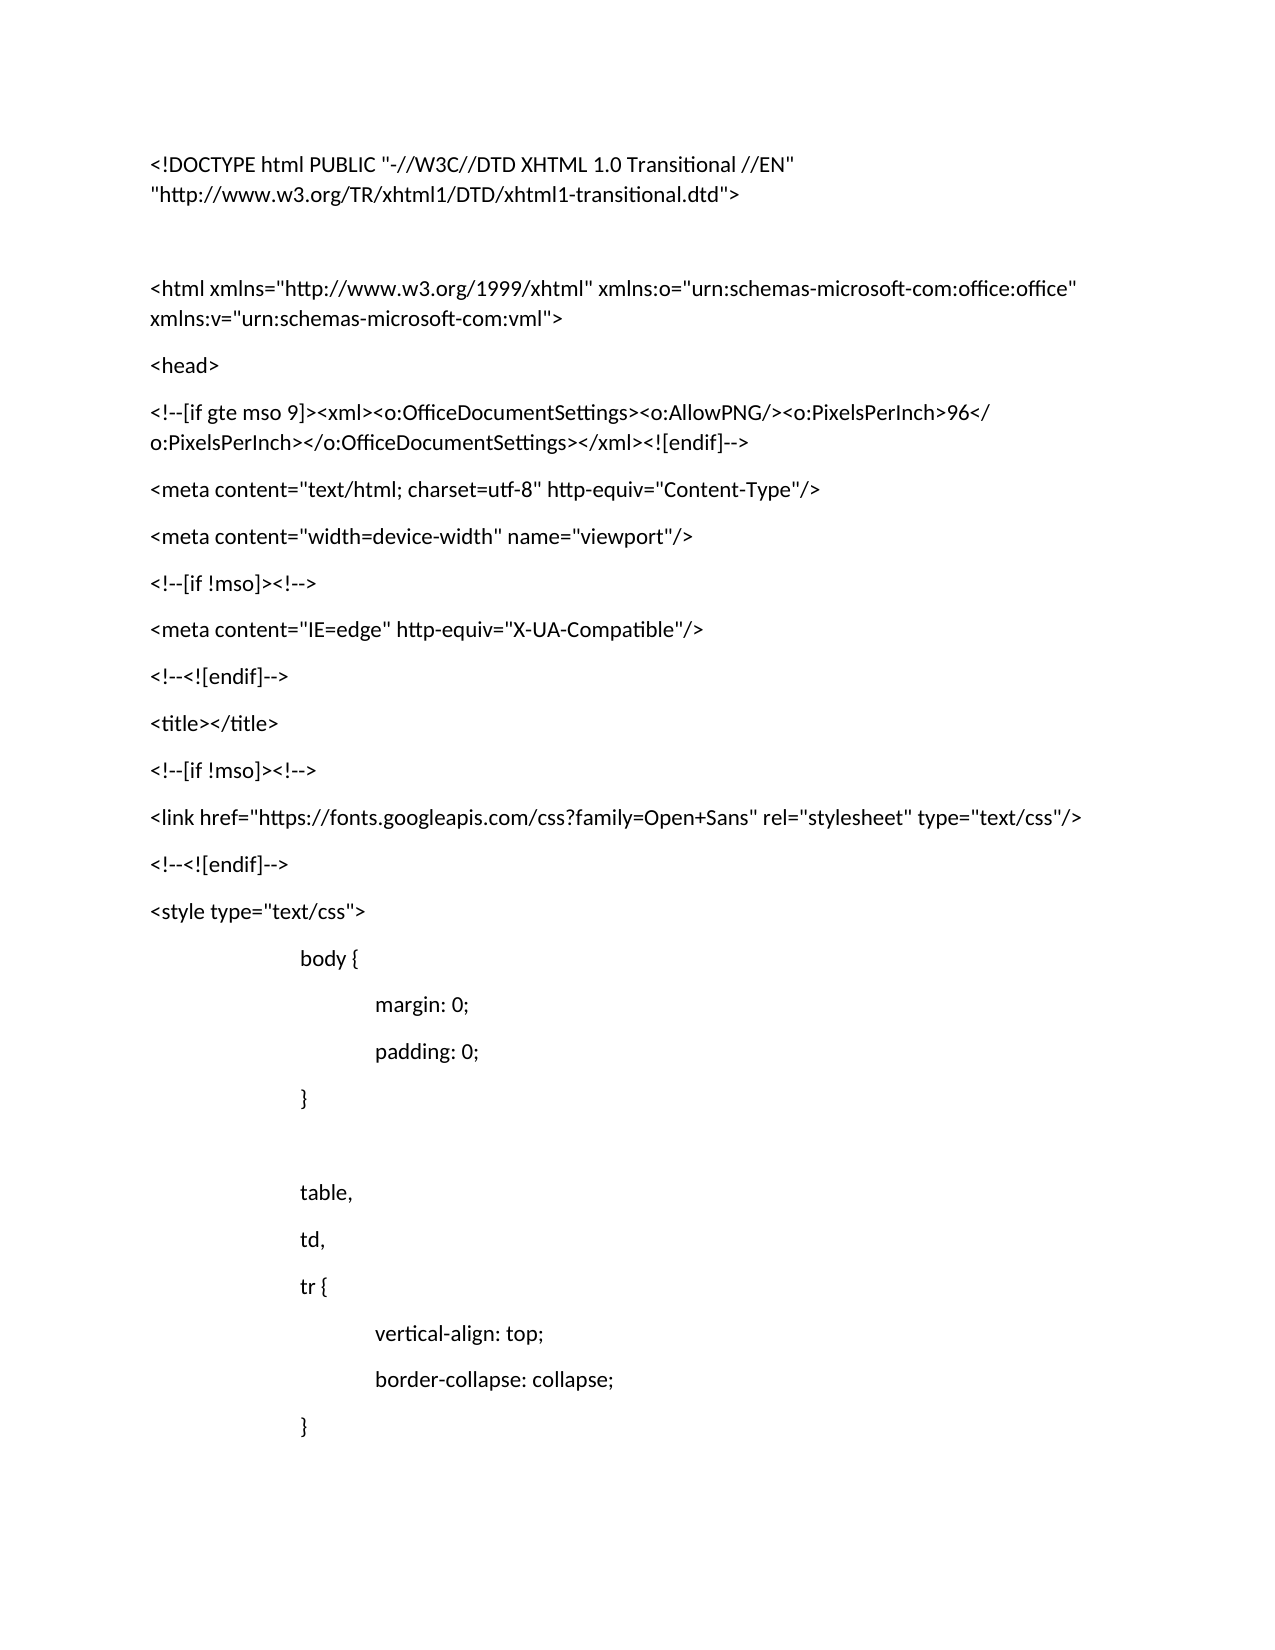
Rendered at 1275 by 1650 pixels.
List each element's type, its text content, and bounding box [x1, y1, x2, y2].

text <meta content="IE=edge" http-equiv="X-UA-Compatible"/> [150, 616, 1125, 644]
text <link href="https://fonts.googleapis.com/css?family=Open+Sans" rel="stylesheet" type="text/css"/> [150, 803, 1125, 831]
text padding: 0; [150, 1037, 1125, 1066]
text <!DOCTYPE html PUBLIC "-//W3C//DTD XHTML 1.0 Transitional //EN" "http://www.w3.org/TR/xhtml1/DTD/xhtml1-transitional.dtd"> [150, 150, 1125, 208]
text <!--[if !mso]><!--> [150, 756, 1125, 784]
text vertical-align: top; [150, 1319, 1125, 1347]
text td, [150, 1225, 1125, 1253]
text <head> [150, 351, 1125, 379]
text <!--<![endif]--> [150, 662, 1125, 691]
text <html xmlns="http://www.w3.org/1999/xhtml" xmlns:o="urn:schemas-microsoft-com:office:office" xmlns:v="urn:schemas-microsoft-com:vml"> [150, 274, 1125, 332]
text <!--[if !mso]><!--> [150, 569, 1125, 597]
text } [150, 1412, 1125, 1441]
text <style type="text/css"> [150, 897, 1125, 925]
text table, [150, 1178, 1125, 1206]
text border-collapse: collapse; [150, 1366, 1125, 1394]
text <title></title> [150, 709, 1125, 737]
text <meta content="text/html; charset=utf-8" http-equiv="Content-Type"/> [150, 475, 1125, 503]
text <!--<![endif]--> [150, 850, 1125, 878]
text margin: 0; [150, 991, 1125, 1019]
text body { [150, 944, 1125, 972]
text tr { [150, 1272, 1125, 1300]
text } [150, 1084, 1125, 1112]
text <!--[if gte mso 9]><xml><o:OfficeDocumentSettings><o:AllowPNG/><o:PixelsPerInch>96</o:PixelsPerInch></o:OfficeDocumentSettings></xml><![endif]--> [150, 398, 1125, 456]
text <meta content="width=device-width" name="viewport"/> [150, 522, 1125, 550]
